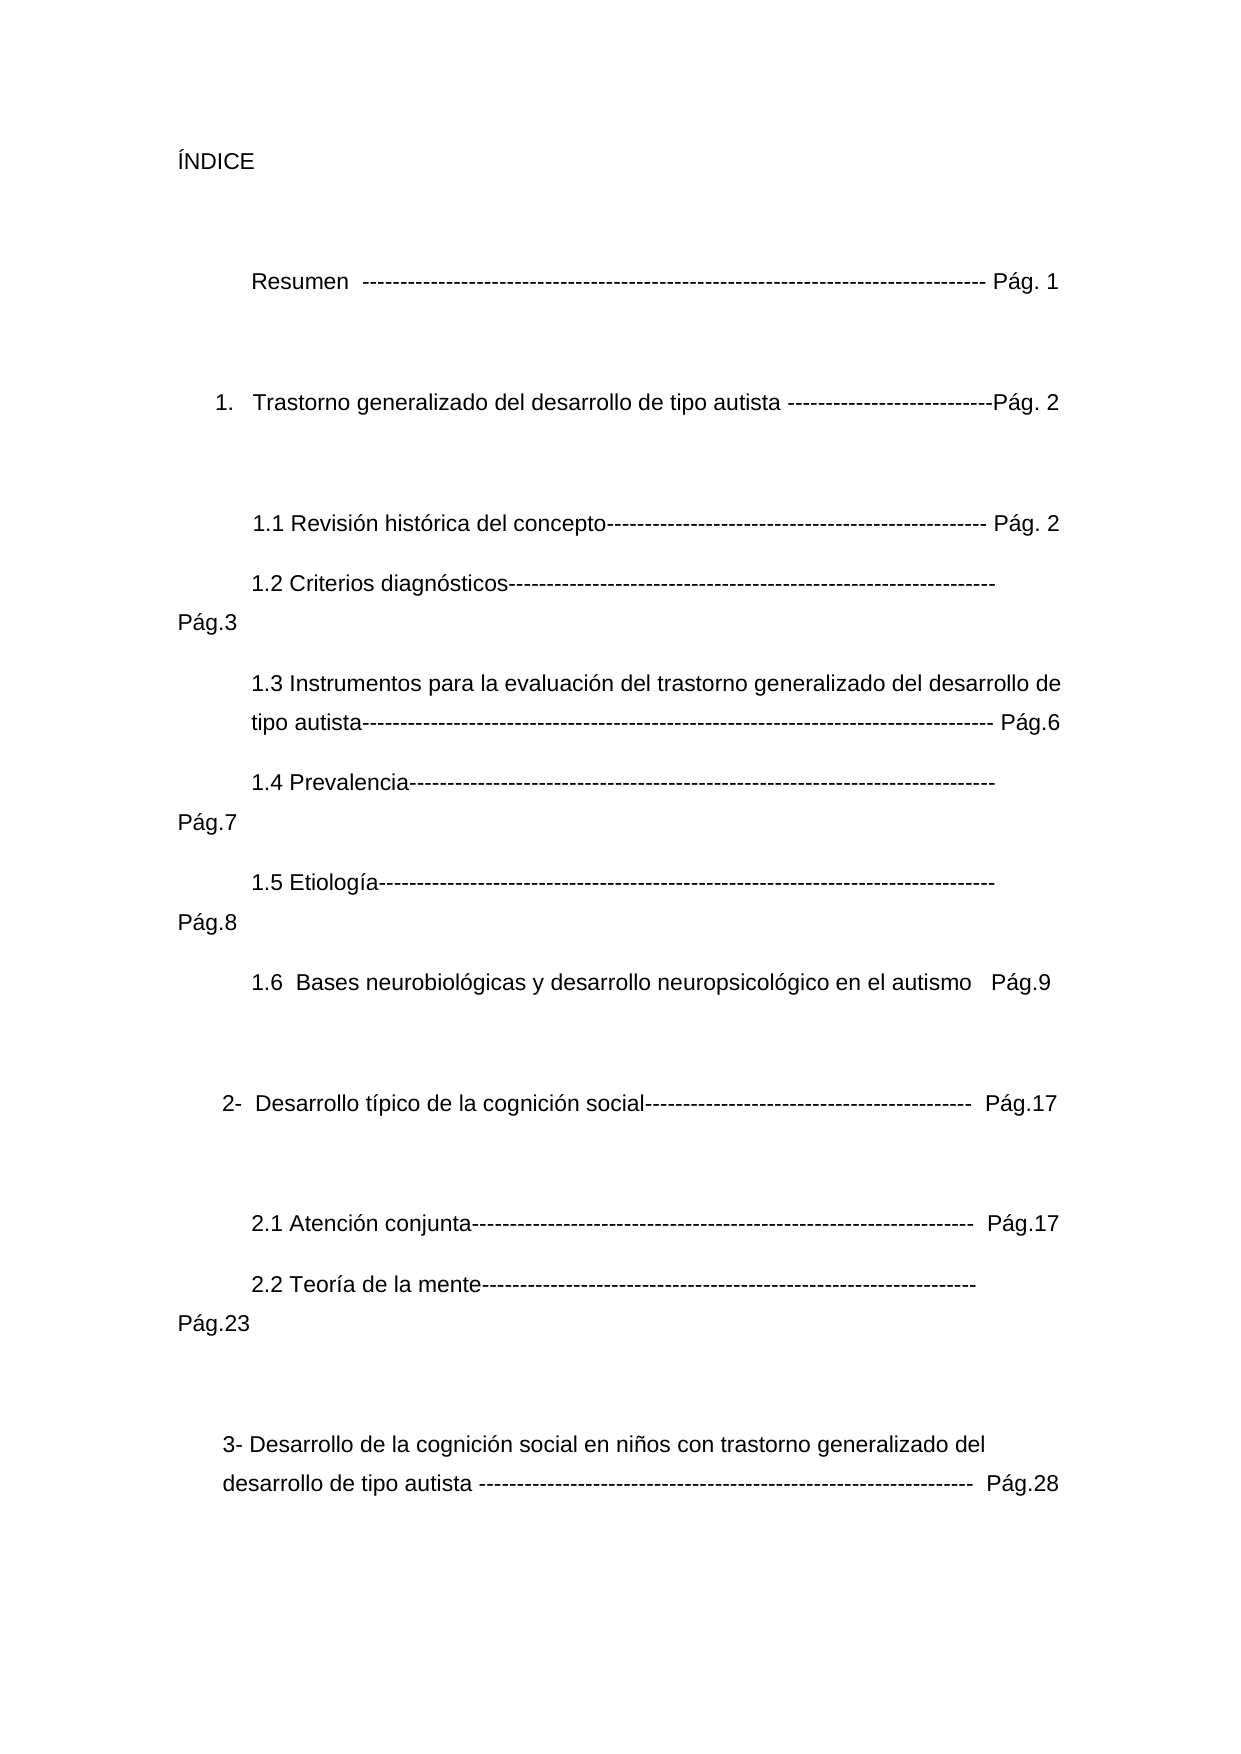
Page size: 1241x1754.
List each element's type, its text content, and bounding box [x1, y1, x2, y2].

list Trastorno generalizado del desarrollo de tipo autista ---------------------------Pág. 2 [215, 389, 1063, 415]
text 2.2 Teoría de la mente----------------------------------------------------------------- Pág.23 [177, 1271, 1063, 1336]
text 1.3 Instrumentos para la evaluación del trastorno generalizado del desarrollo de tipo autista----------------------------------------------------------------------------------- Pág.6 [251, 669, 1063, 735]
text 2.1 Atención conjunta------------------------------------------------------------------ Pág.17 [177, 1210, 1063, 1237]
text 1.6 Bases neurobiológicas y desarrollo neuropsicológico en el autismo Pág.9 [177, 969, 1063, 995]
text 3- Desarrollo de la cognición social en niños con trastorno generalizado del desarrollo de tipo autista ----------------------------------------------------------------- Pág.28 [222, 1431, 1063, 1496]
text ÍNDICE [177, 148, 1063, 174]
text 1.5 Etiología--------------------------------------------------------------------------------- Pág.8 [177, 869, 1063, 935]
text 2- Desarrollo típico de la cognición social------------------------------------------- Pág.17 [177, 1089, 1063, 1116]
text 1.2 Criterios diagnósticos---------------------------------------------------------------- Pág.3 [177, 570, 1063, 636]
text Resumen ---------------------------------------------------------------------------------- Pág. 1 [177, 268, 1063, 294]
text 1.4 Prevalencia----------------------------------------------------------------------------- Pág.7 [177, 769, 1063, 835]
list 1.1 Revisión histórica del concepto-------------------------------------------------- Pág. 2 [252, 509, 1063, 536]
